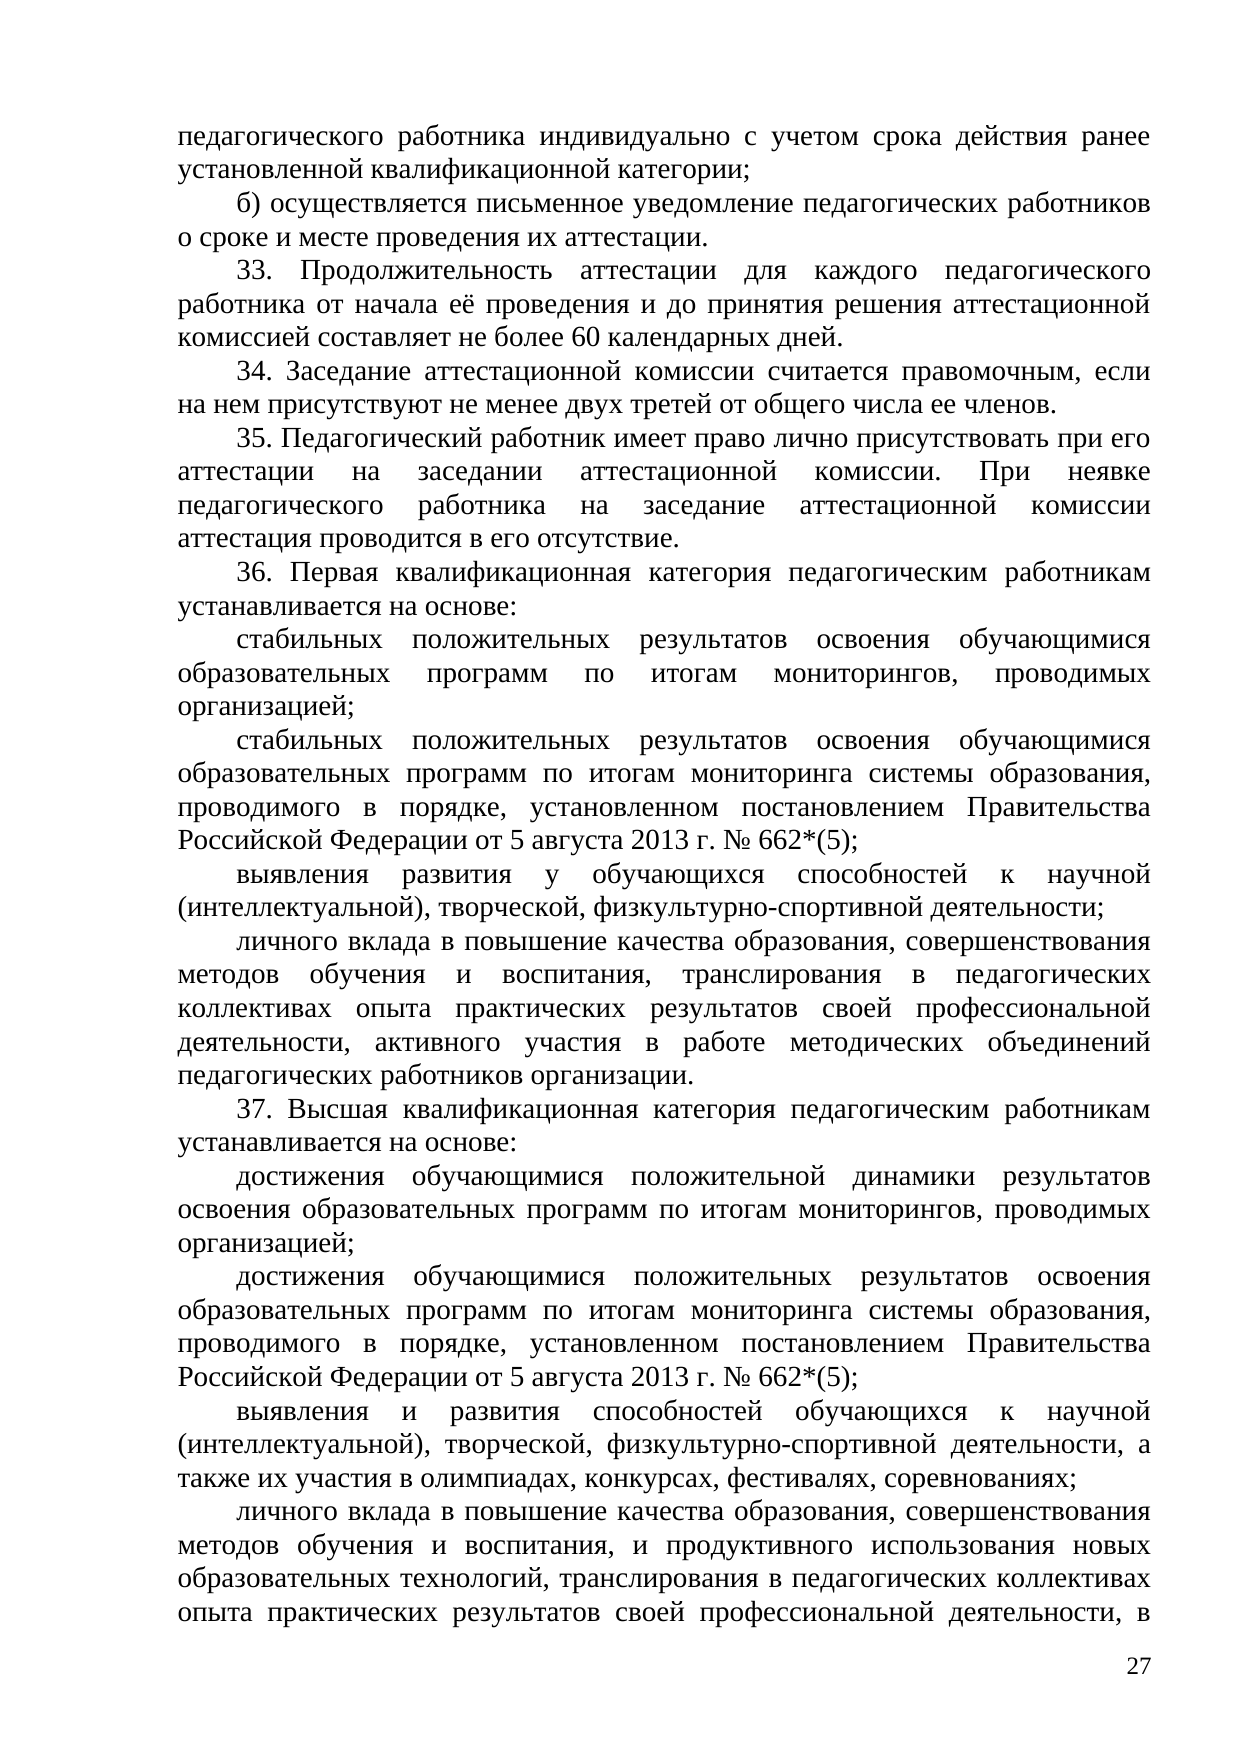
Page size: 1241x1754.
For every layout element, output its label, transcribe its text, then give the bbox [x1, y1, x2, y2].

title стабильных положительных результатов освоения обучающимися образовательных программ по итогам мониторингов, проводимых организацией; [177, 621, 1152, 722]
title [177, 1493, 1152, 1627]
title 34. Заседание аттестационной комиссии считается правомочным, если на нем присутствуют не менее двух третей от общего числа ее членов. [177, 353, 1152, 420]
title стабильных положительных результатов освоения обучающимися образовательных программ по итогам мониторинга системы образования, проводимого в порядке, установленном постановлением Правительства Российской Федерации от 5 августа 2013 г. № 662*(5); [177, 722, 1152, 856]
title личного вклада в повышение качества образования, совершенствования методов обучения и воспитания, транслирования в педагогических коллективах опыта практических результатов своей профессиональной деятельности, активного участия в работе методических объединений педагогических работников организации. [177, 923, 1152, 1091]
title выявления развития у обучающихся способностей к научной (интеллектуальной), творческой, физкультурно-спортивной деятельности; [177, 856, 1152, 923]
title выявления и развития способностей обучающихся к научной (интеллектуальной), творческой, физкультурно-спортивной деятельности, а также их участия в олимпиадах, конкурсах, фестивалях, соревнованиях; [177, 1393, 1152, 1493]
title 35. Педагогический работник имеет право лично присутствовать при его аттестации на заседании аттестационной комиссии. При неявке педагогического работника на заседание аттестационной комиссии аттестация проводится в его отсутствие. [177, 420, 1152, 554]
title 37. Высшая квалификационная категория педагогическим работникам устанавливается на основе: [177, 1091, 1152, 1158]
title б) осуществляется письменное уведомление педагогических работников о сроке и месте проведения их аттестации. [177, 185, 1152, 252]
title 36. Первая квалификационная категория педагогическим работникам устанавливается на основе: [177, 554, 1152, 621]
title достижения обучающимися положительных результатов освоения образовательных программ по итогам мониторинга системы образования, проводимого в порядке, установленном постановлением Правительства Российской Федерации от 5 августа 2013 г. № 662*(5); [177, 1258, 1152, 1393]
title 33. Продолжительность аттестации для каждого педагогического работника от начала её проведения и до принятия решения аттестационной комиссией составляет не более 60 календарных дней. [177, 252, 1152, 353]
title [177, 118, 1152, 185]
title достижения обучающимися положительной динамики результатов освоения образовательных программ по итогам мониторингов, проводимых организацией; [177, 1158, 1152, 1258]
